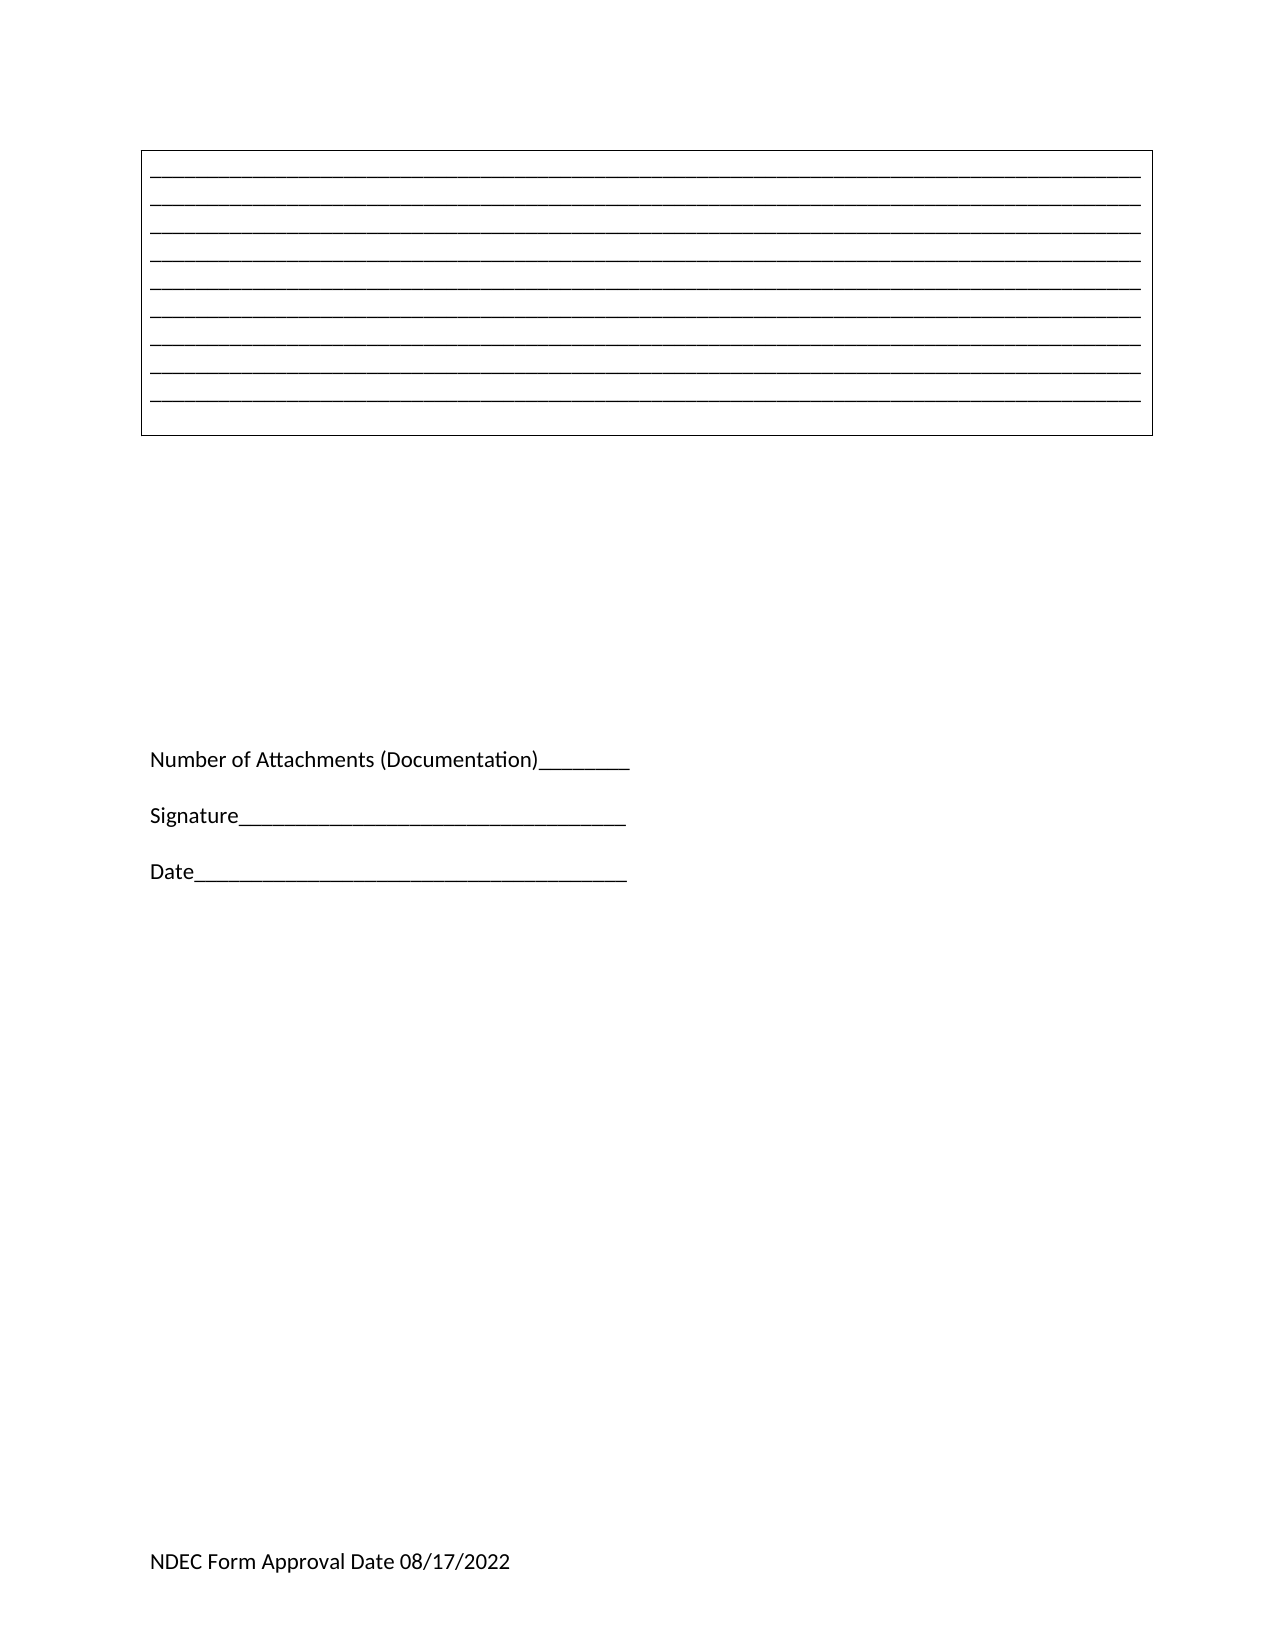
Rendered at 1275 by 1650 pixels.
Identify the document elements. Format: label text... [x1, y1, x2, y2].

text _____________________________________________________________________________________________________________________________________________________________________________________________________________________________________________________________________ [150, 209, 1144, 293]
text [142, 151, 1152, 209]
text Date______________________________________ [150, 857, 1144, 885]
text _____________________________________________________________________________________________________________________________________________________________________________________________________________________________________________________________________ [150, 293, 1144, 377]
text Signature__________________________________ [150, 801, 1144, 829]
text Number of Attachments (Documentation)________ [150, 745, 1144, 773]
text _______________________________________________________________________________________ [150, 377, 1144, 405]
